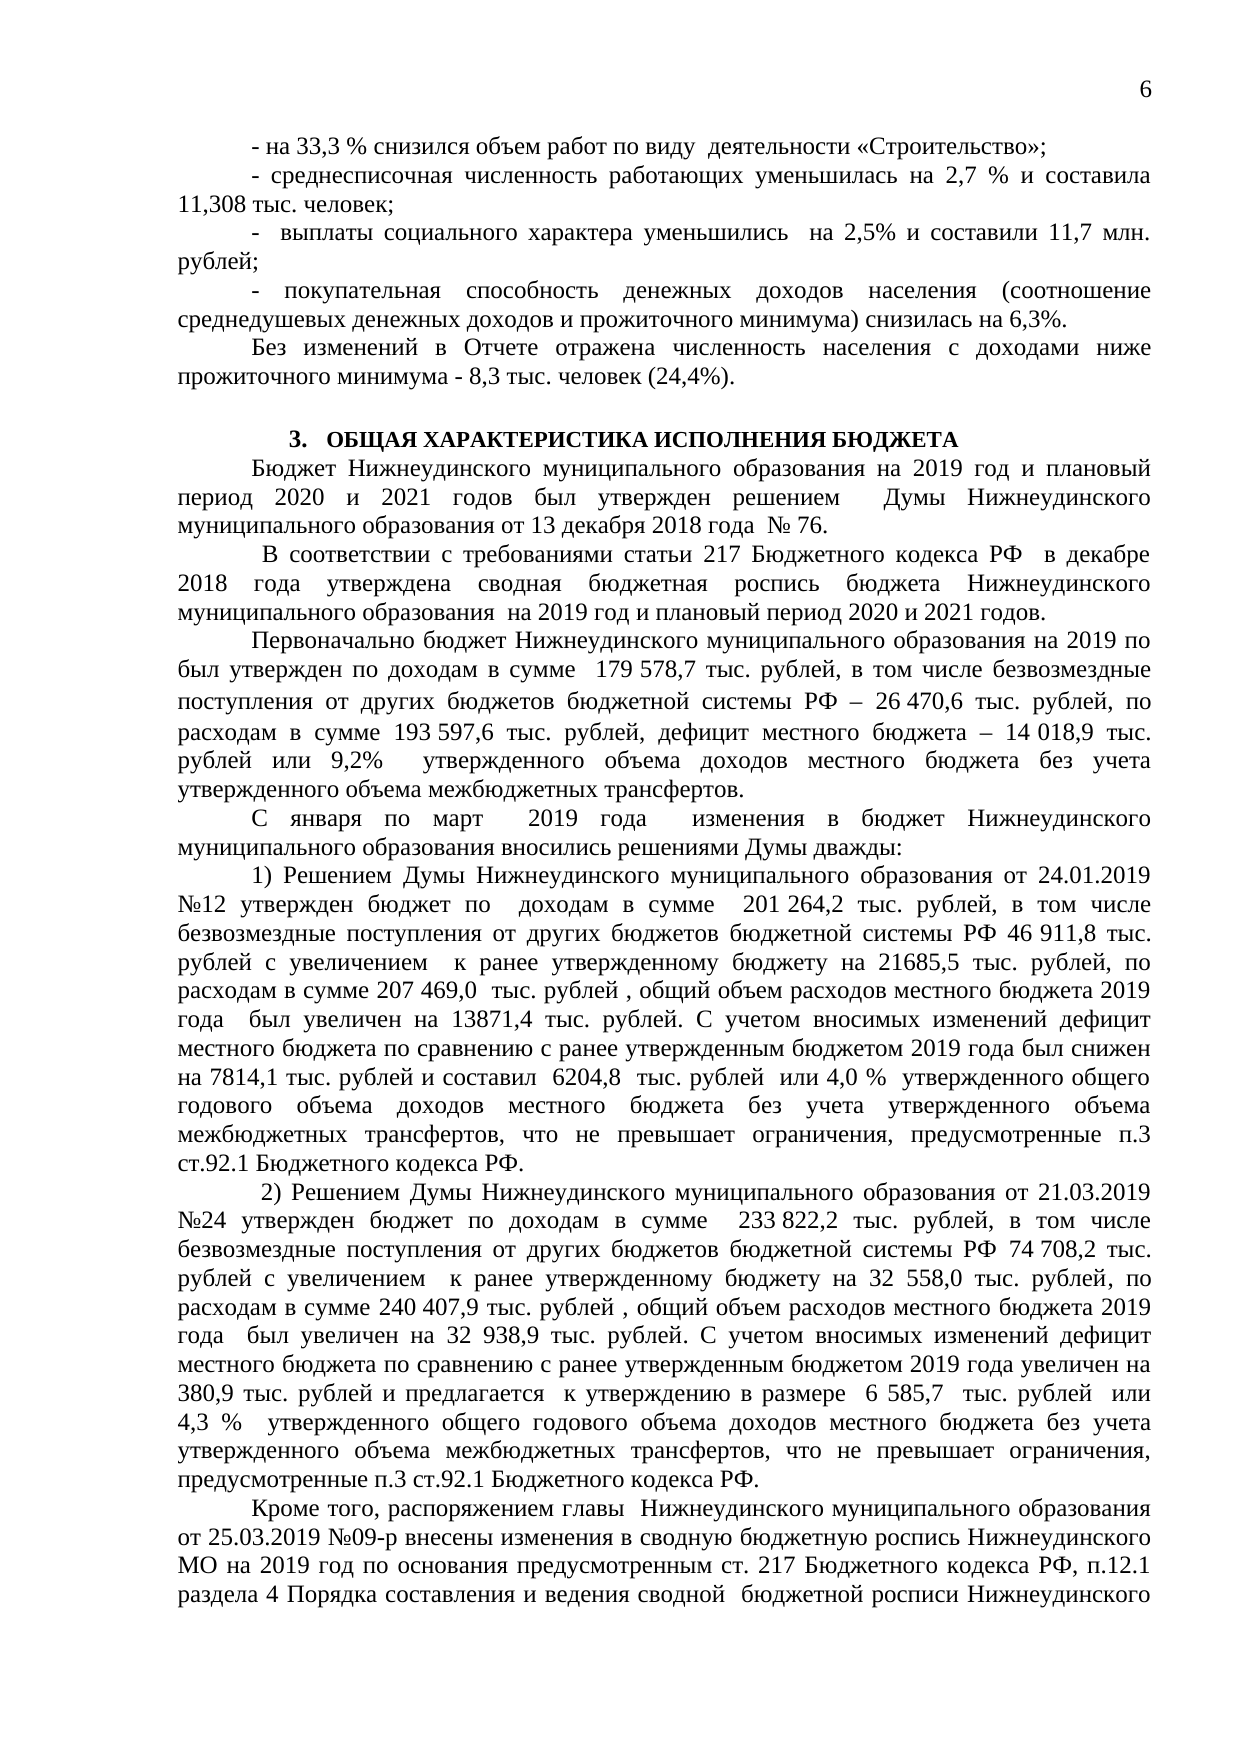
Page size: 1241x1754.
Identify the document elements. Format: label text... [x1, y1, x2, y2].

title Первоначально бюджет Нижнеудинского муниципального образования на 2019 по был утвержден по доходам в сумме 179 578,7 тыс. рублей, в том числе безвозмездные поступления от других бюджетов бюджетной системы РФ – 26 470,6 тыс. рублей, по расходам в сумме 193 597,6 тыс. рублей, дефицит местного бюджета – 14 018,9 тыс. рублей или 9,2% утвержденного объема доходов местного бюджета без учета утвержденного объема межбюджетных трансфертов. [177, 625, 1152, 803]
text 2) Решением Думы Нижнеудинского муниципального образования от 21.03.2019 №24 утвержден бюджет по доходам в сумме 233 822,2 тыс. рублей, в том числе безвозмездные поступления от других бюджетов бюджетной системы РФ 74 708,2 тыс. рублей с увеличением к ранее утвержденному бюджету на 32 558,0 тыс. рублей, по расходам в сумме 240 407,9 тыс. рублей , общий объем расходов местного бюджета 2019 года был увеличен на 32 938,9 тыс. рублей. С учетом вносимых изменений дефицит местного бюджета по сравнению с ранее утвержденным бюджетом 2019 года увеличен на 380,9 тыс. рублей и предлагается к утверждению в размере 6 585,7 тыс. рублей или 4,3 % утвержденного общего годового объема доходов местного бюджета без учета утвержденного объема межбюджетных трансфертов, что не превышает ограничения, предусмотренные п.3 ст.92.1 Бюджетного кодекса РФ. [177, 1177, 1152, 1493]
title - покупательная способность денежных доходов населения (соотношение среднедушевых денежных доходов и прожиточного минимума) снизилась на 6,3%. [177, 275, 1152, 332]
title Бюджет Нижнеудинского муниципального образования на 2019 год и плановый период 2020 и 2021 годов был утвержден решением Думы Нижнеудинского муниципального образования от 13 декабря 2018 года № 76. [177, 453, 1152, 539]
title В соответствии с требованиями статьи 217 Бюджетного кодекса РФ в декабре 2018 года утверждена сводная бюджетная роспись бюджета Нижнеудинского муниципального образования на 2019 год и плановый период 2020 и 2021 годов. [177, 539, 1152, 625]
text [177, 1493, 1152, 1608]
title С января по март 2019 года изменения в бюджет Нижнеудинского муниципального образования вносились решениями Думы дважды: [177, 803, 1152, 861]
title - среднесписочная численность работающих уменьшилась на 2,7 % и составила 11,308 тыс. человек; [177, 160, 1152, 217]
text 1) Решением Думы Нижнеудинского муниципального образования от 24.01.2019 №12 утвержден бюджет по доходам в сумме 201 264,2 тыс. рублей, в том числе безвозмездные поступления от других бюджетов бюджетной системы РФ 46 911,8 тыс. рублей с увеличением к ранее утвержденному бюджету на 21685,5 тыс. рублей, по расходам в сумме 207 469,0 тыс. рублей , общий объем расходов местного бюджета 2019 года был увеличен на 13871,4 тыс. рублей. С учетом вносимых изменений дефицит местного бюджета по сравнению с ранее утвержденным бюджетом 2019 года был снижен на 7814,1 тыс. рублей и составил 6204,8 тыс. рублей или 4,0 % утвержденного общего годового объема доходов местного бюджета без учета утвержденного объема межбюджетных трансфертов, что не превышает ограничения, предусмотренные п.3 ст.92.1 Бюджетного кодекса РФ. [177, 861, 1152, 1177]
title Без изменений в Отчете отражена численность населения с доходами ниже прожиточного минимума - 8,3 тыс. человек (24,4%). [177, 332, 1152, 390]
title - на 33,3 % снизился объем работ по виду деятельности «Строительство»; [177, 131, 1152, 160]
title - выплаты социального характера уменьшились на 2,5% и составили 11,7 млн. рублей; [177, 217, 1152, 275]
title ОБЩАЯ ХАРАКТЕРИСТИКА ИСПОЛНЕНИЯ БЮДЖЕТА [288, 424, 1152, 453]
